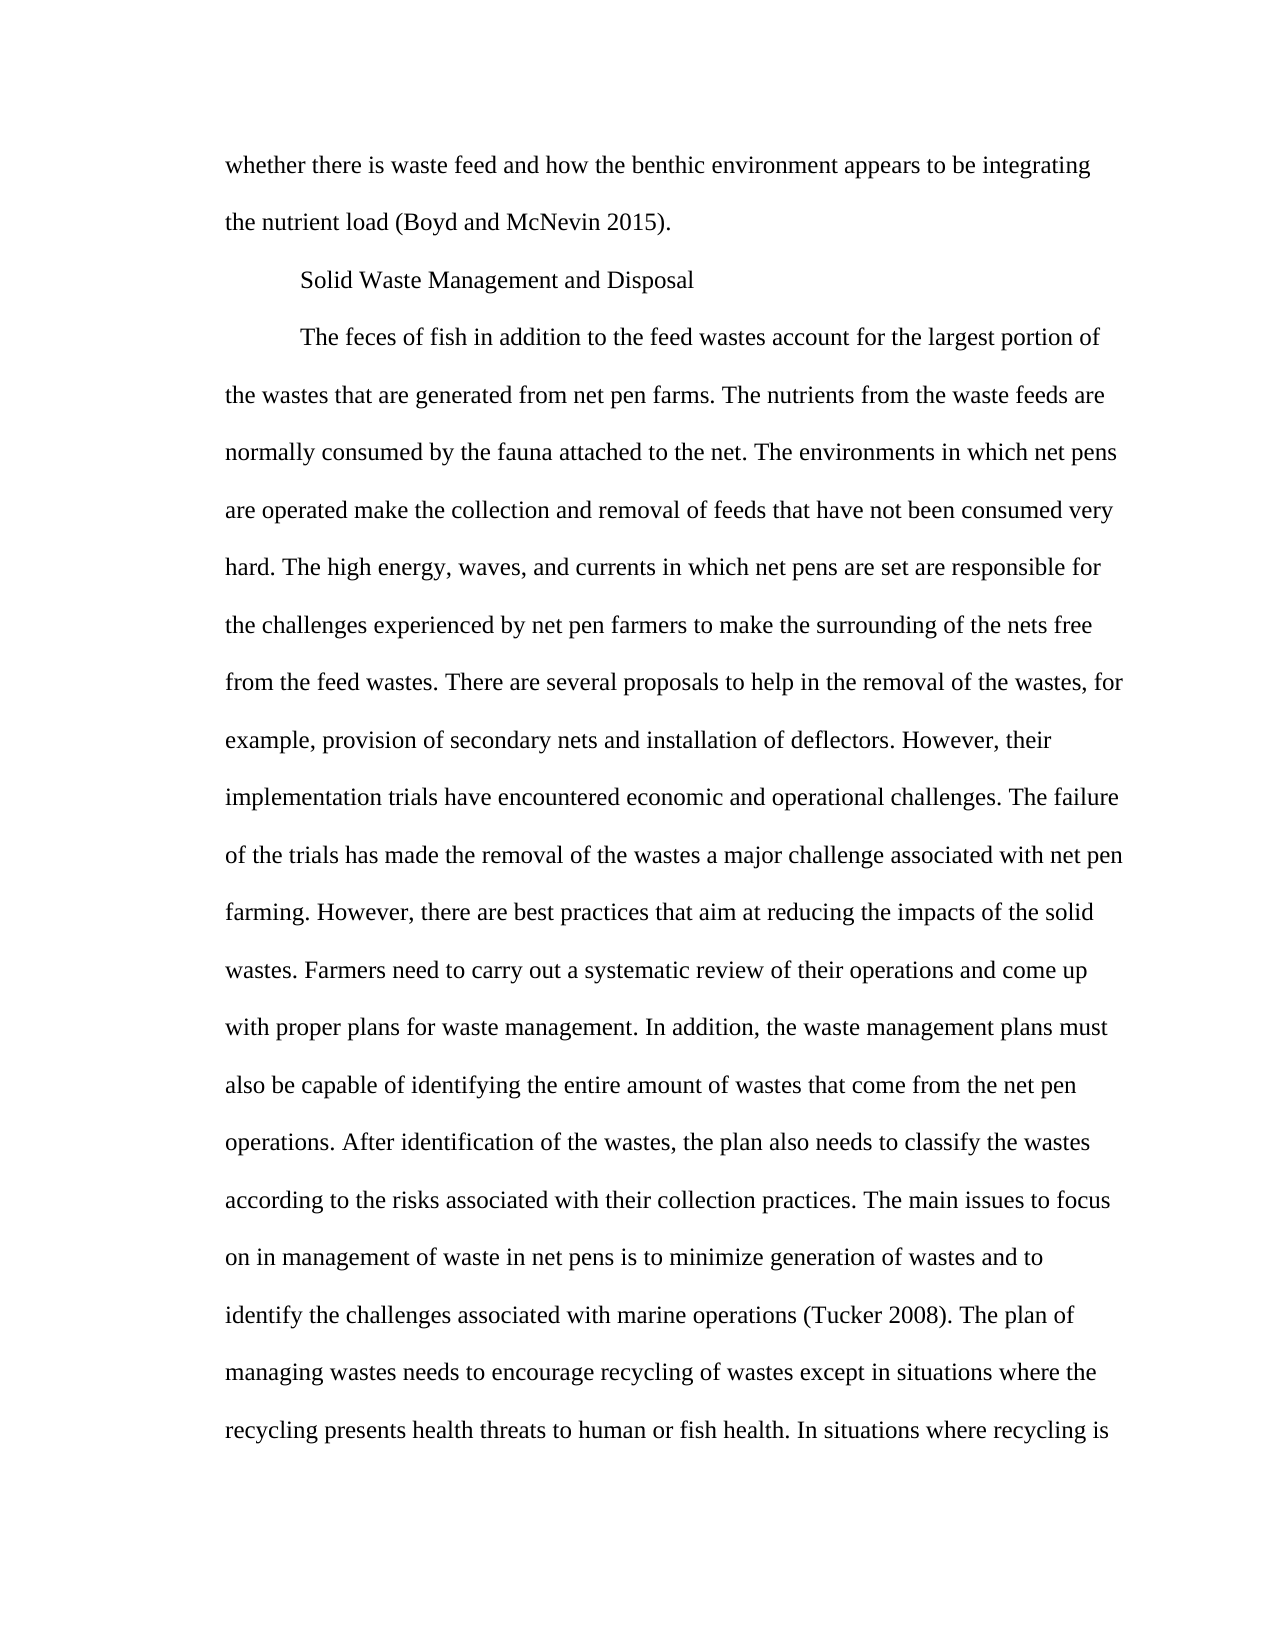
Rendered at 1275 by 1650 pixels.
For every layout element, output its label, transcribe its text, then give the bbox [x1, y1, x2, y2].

list Solid Waste Management and Disposal [225, 265, 1125, 294]
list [225, 150, 1125, 236]
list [225, 322, 1125, 1444]
